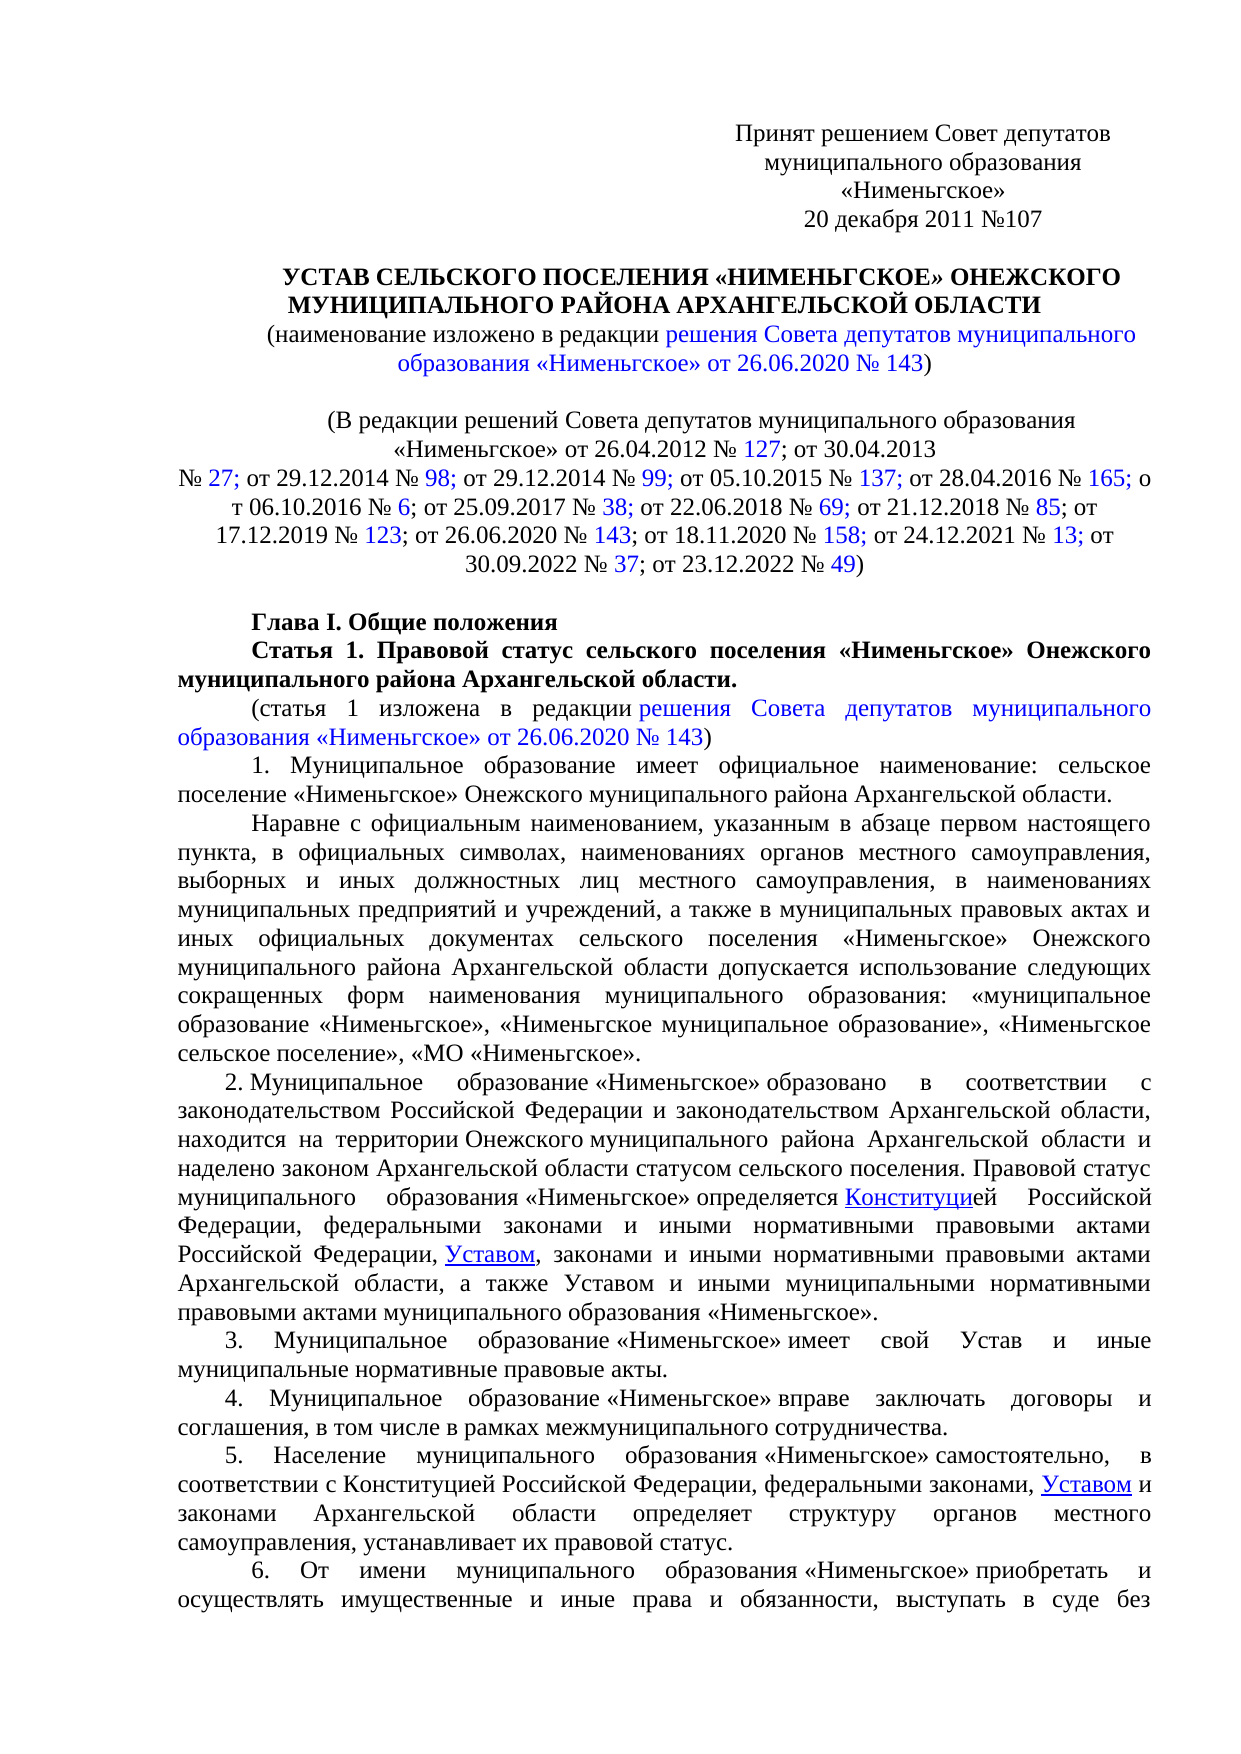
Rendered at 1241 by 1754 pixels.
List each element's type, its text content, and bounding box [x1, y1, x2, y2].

text (наименование изложено в редакции решения Совета депутатов муниципального образования «Нименьгское» от 26.06.2020 № 143) [177, 319, 1152, 377]
text Принят решением Совет депутатов [694, 118, 1152, 147]
text муниципального образования «Нименьгское» [694, 147, 1152, 204]
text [177, 1556, 1152, 1613]
text Наравне с официальным наименованием, указанным в абзаце первом настоящего пункта, в официальных символах, наименованиях органов местного самоуправления, выборных и иных должностных лиц местного самоуправления, в наименованиях муниципальных предприятий и учреждений, а также в муниципальных правовых актах и иных официальных документах сельского поселения «Нименьгское» Онежского муниципального района Архангельской области допускается использование следующих сокращенных форм наименования муниципального образования: «муниципальное образование «Нименьгское», «Нименьгское муниципальное образование», «Нименьгское сельское поселение», «МО «Нименьгское». [177, 808, 1152, 1067]
text 20 декабря 2011 №107 [694, 204, 1152, 233]
text Статья 1. Правовой статус сельского поселения «Нименьгское» Онежского муниципального района Архангельской области. [177, 636, 1152, 693]
text 4. Муниципальное образование «Нименьгское» вправе заключать договоры и соглашения, в том числе в рамках межмуниципального сотрудничества. [177, 1383, 1152, 1441]
text (В редакции решений Совета депутатов муниципального образования «Нименьгское» от 26.04.2012 № 127; от 30.04.2013 № 27; от 29.12.2014 № 98; от 29.12.2014 № 99; от 05.10.2015 № 137; от 28.04.2016 № 165; от 06.10.2016 № 6; от 25.09.2017 № 38; от 22.06.2018 № 69; от 21.12.2018 № 85; от 17.12.2019 № 123; от 26.06.2020 № 143; от 18.11.2020 № 158; от 24.12.2021 № 13; от 30.09.2022 № 37; от 23.12.2022 № 49) [177, 406, 1152, 578]
text 2. Муниципальное образование «Нименьгское» образовано в соответствии с законодательством Российской Федерации и законодательством Архангельской области, находится на территории Онежского муниципального района Архангельской области и наделено законом Архангельской области статусом сельского поселения. Правовой статус муниципального образования «Нименьгское» определяется Конституцией Российской Федерации, федеральными законами и иными нормативными правовыми актами Российской Федерации, Уставом, законами и иными нормативными правовыми актами Архангельской области, а также Уставом и иными муниципальными нормативными правовыми актами муниципального образования «Нименьгское». [177, 1067, 1152, 1326]
text 5. Население муниципального образования «Нименьгское» самостоятельно, в соответствии с Конституцией Российской Федерации, федеральными законами, Уставом и законами Архангельской области определяет структуру органов местного самоуправления, устанавливает их правовой статус. [177, 1441, 1152, 1556]
text УСТАВ СЕЛЬСКОГО ПОСЕЛЕНИЯ «НИМЕНЬГСКОЕ» ОНЕЖСКОГО МУНИЦИПАЛЬНОГО РАЙОНА АРХАНГЕЛЬСКОЙ ОБЛАСТИ [177, 262, 1152, 319]
text Глава I. Общие положения [177, 607, 1152, 636]
text 3. Муниципальное образование «Нименьгское» имеет свой Устав и иные муниципальные нормативные правовые акты. [177, 1326, 1152, 1383]
text 1. Муниципальное образование имеет официальное наименование: сельское поселение «Нименьгское» Онежского муниципального района Архангельской области. [177, 751, 1152, 808]
text (статья 1 изложена в редакции решения Совета депутатов муниципального образования «Нименьгское» от 26.06.2020 № 143) [177, 693, 1152, 751]
